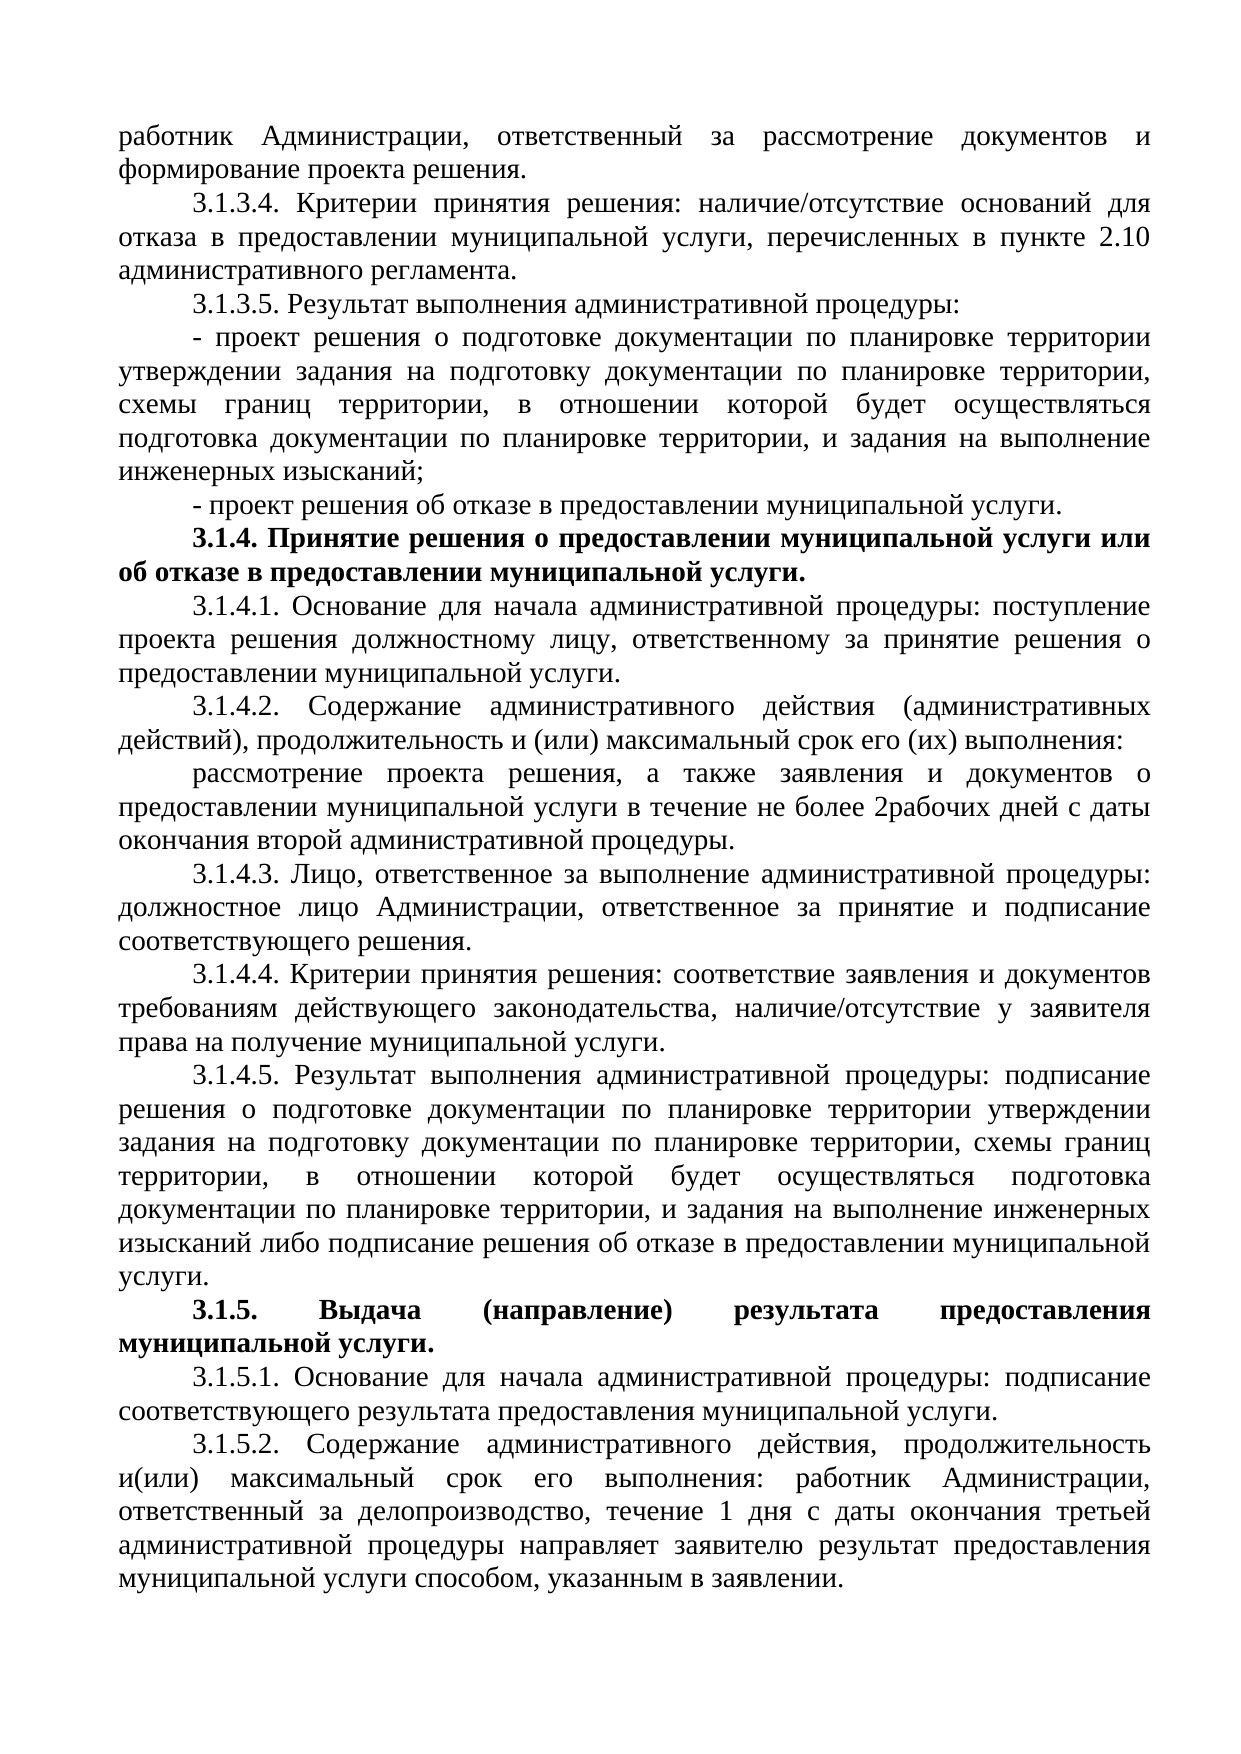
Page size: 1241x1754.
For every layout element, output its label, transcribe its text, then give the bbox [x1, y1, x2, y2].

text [118, 118, 1152, 185]
text 3.1.4.5. Результат выполнения административной процедуры: подписание решения о подготовке документации по планировке территории утверждении задания на подготовку документации по планировке территории, схемы границ территории, в отношении которой будет осуществляться подготовка документации по планировке территории, и задания на выполнение инженерных изысканий либо подписание решения об отказе в предоставлении муниципальной услуги. [118, 1057, 1152, 1292]
text - проект решения о подготовке документации по планировке территории утверждении задания на подготовку документации по планировке территории, схемы границ территории, в отношении которой будет осуществляться подготовка документации по планировке территории, и задания на выполнение инженерных изысканий; [118, 319, 1152, 487]
text 3.1.4. Принятие решения о предоставлении муниципальной услуги или об отказе в предоставлении муниципальной услуги. [118, 521, 1152, 588]
text 3.1.5. Выдача (направление) результата предоставления муниципальной услуги. [118, 1292, 1152, 1359]
text 3.1.5.2. Содержание административного действия, продолжительность и(или) максимальный срок его выполнения: работник Администрации, ответственный за делопроизводство, течение 1 дня с даты окончания третьей административной процедуры направляет заявителю результат предоставления муниципальной услуги способом, указанным в заявлении. [118, 1426, 1152, 1594]
text - проект решения об отказе в предоставлении муниципальной услуги. [118, 487, 1152, 521]
text 3.1.4.3. Лицо, ответственное за выполнение административной процедуры: должностное лицо Администрации, ответственное за принятие и подписание соответствующего решения. [118, 856, 1152, 957]
text 3.1.4.1. Основание для начала административной процедуры: поступление проекта решения должностному лицу, ответственному за принятие решения о предоставлении муниципальной услуги. [118, 588, 1152, 688]
text 3.1.4.2. Содержание административного действия (административных действий), продолжительность и (или) максимальный срок его (их) выполнения: [118, 688, 1152, 755]
text 3.1.3.4. Критерии принятия решения: наличие/отсутствие оснований для отказа в предоставлении муниципальной услуги, перечисленных в пункте 2.10 административного регламента. [118, 185, 1152, 286]
text 3.1.5.1. Основание для начала административной процедуры: подписание соответствующего результата предоставления муниципальной услуги. [118, 1359, 1152, 1426]
text 3.1.4.4. Критерии принятия решения: соответствие заявления и документов требованиям действующего законодательства, наличие/отсутствие у заявителя права на получение муниципальной услуги. [118, 957, 1152, 1057]
text рассмотрение проекта решения, а также заявления и документов о предоставлении муниципальной услуги в течение не более 2рабочих дней с даты окончания второй административной процедуры. [118, 755, 1152, 856]
text 3.1.3.5. Результат выполнения административной процедуры: [118, 286, 1152, 319]
